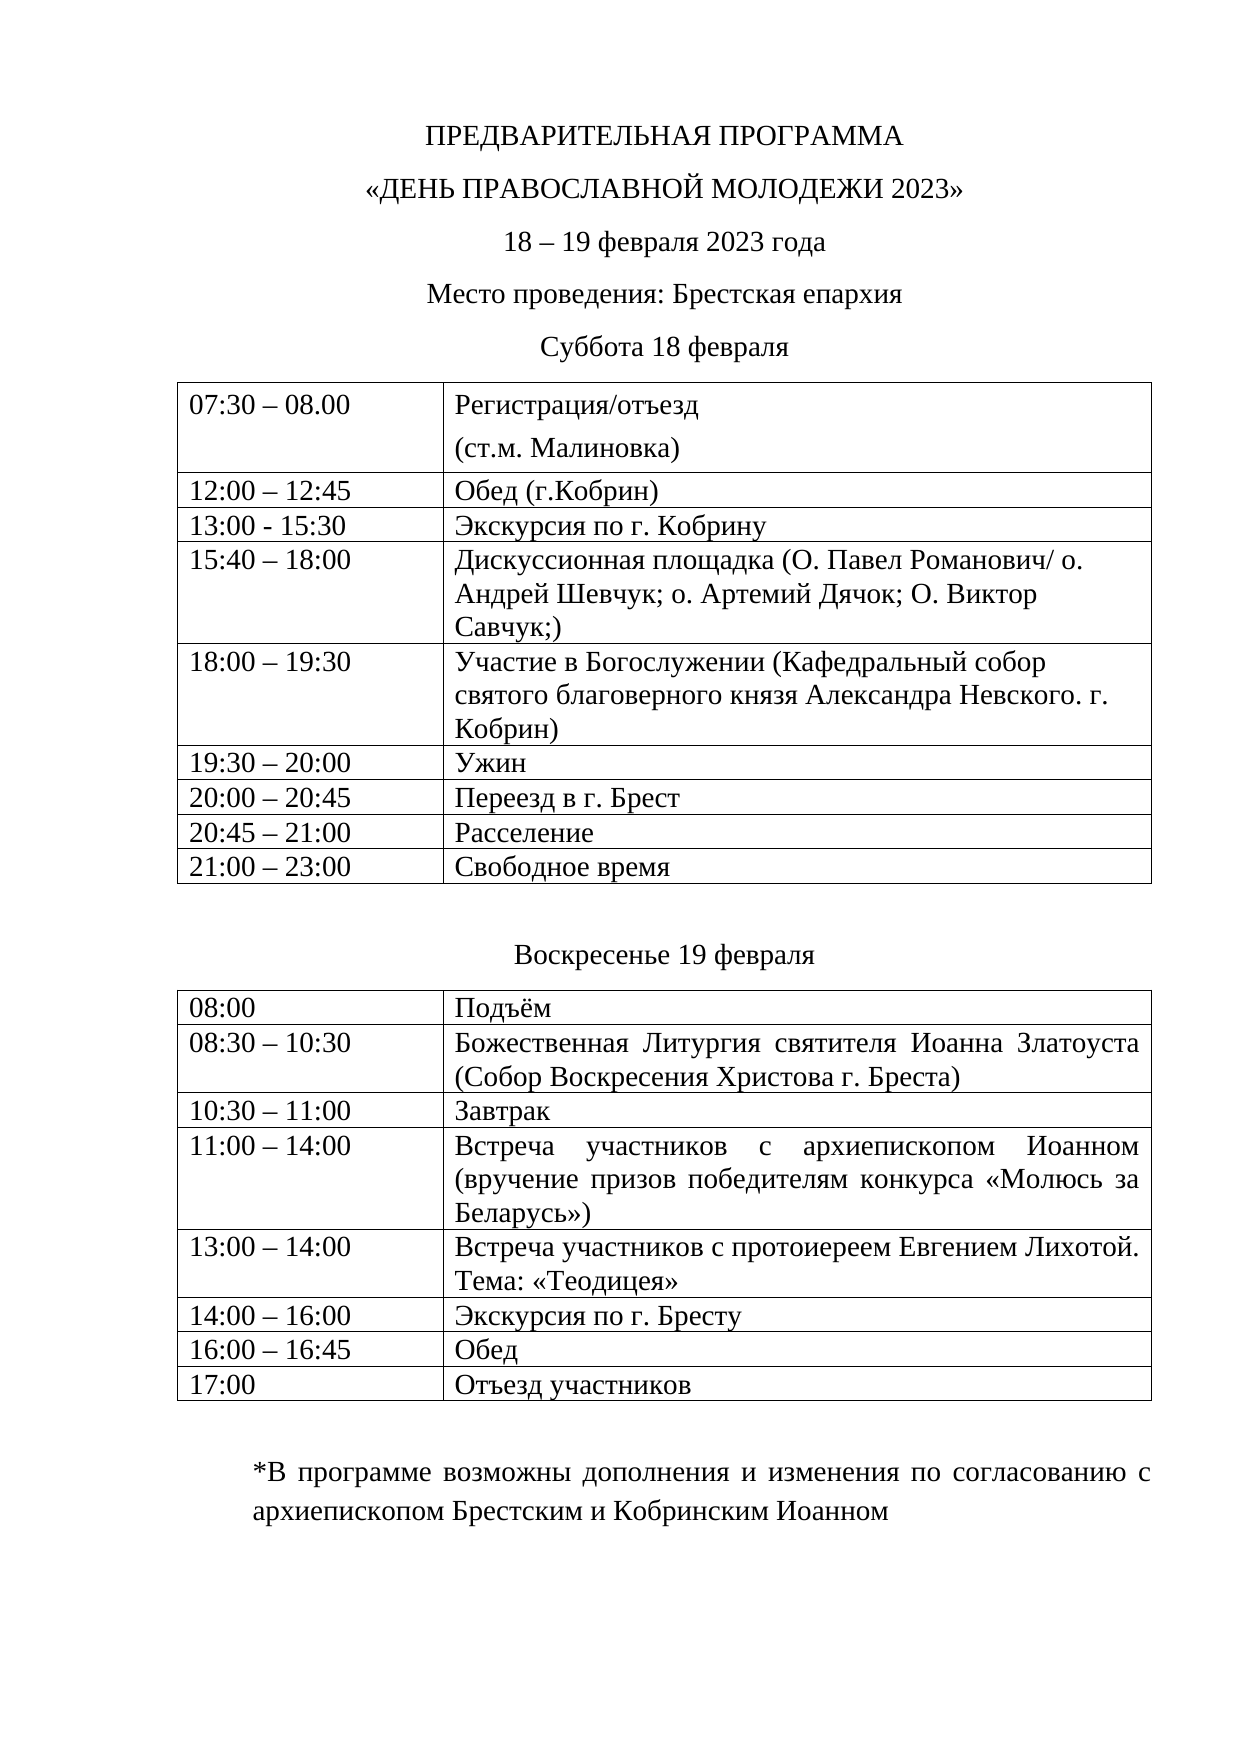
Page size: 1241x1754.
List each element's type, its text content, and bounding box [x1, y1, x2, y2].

table_cell 19:30 – 20:00 [178, 746, 443, 779]
table_cell Встреча участников с протоиереем Евгением Лихотой. Тема: «Теодицея» [444, 1230, 1151, 1297]
table_cell 14:00 – 16:00 [178, 1298, 443, 1331]
table_cell 17:00 [178, 1367, 443, 1400]
table_cell Дискуссионная площадка (О. Павел Романович/ о. Андрей Шевчук; о. Артемий Дячок; О. Виктор Савчук;) [444, 542, 1151, 643]
table_header 07:30 – 08.00 [178, 383, 443, 472]
text Суббота 18 февраля [177, 329, 1152, 363]
table_cell 20:45 – 21:00 [178, 815, 443, 848]
table_cell 13:00 – 14:00 [178, 1230, 443, 1297]
table_cell 10:30 – 11:00 [178, 1093, 443, 1127]
text Воскресенье 19 февраля [177, 937, 1152, 970]
table_cell 16:00 – 16:45 [178, 1332, 443, 1366]
table_cell Свободное время [444, 849, 1151, 883]
table_cell Участие в Богослужении (Кафедральный собор святого благоверного князя Александра Невского. г. Кобрин) [444, 644, 1151, 744]
table_cell 12:00 – 12:45 [178, 473, 443, 507]
table_header Регистрация/отъезд (ст.м. Малиновка) [444, 383, 1151, 472]
list *В программе возможны дополнения и изменения по согласованию с архиепископом Брестским и Кобринским Иоанном [252, 1454, 1152, 1526]
table_cell Обед (г.Кобрин) [444, 473, 1151, 507]
table_cell 13:00 - 15:30 [178, 508, 443, 541]
table_cell 11:00 – 14:00 [178, 1128, 443, 1228]
table_header 08:00 [178, 991, 443, 1024]
table_cell Расселение [444, 815, 1151, 848]
table_cell 08:30 – 10:30 [178, 1025, 443, 1092]
table_cell Завтрак [444, 1093, 1151, 1127]
table_cell Ужин [444, 746, 1151, 779]
table_cell Отъезд участников [444, 1367, 1151, 1400]
table_cell Обед [444, 1332, 1151, 1366]
table_cell Экскурсия по г. Кобрину [444, 508, 1151, 541]
table_cell Встреча участников с архиепископом Иоанном (вручение призов победителям конкурса «Молюсь за Беларусь») [444, 1128, 1151, 1228]
text Место проведения: Брестская епархия [177, 277, 1152, 310]
table_cell Экскурсия по г. Бресту [444, 1298, 1151, 1331]
table_cell 15:40 – 18:00 [178, 542, 443, 643]
text «ДЕНЬ ПРАВОСЛАВНОЙ МОЛОДЕЖИ 2023» [177, 171, 1152, 204]
table_cell Божественная Литургия святителя Иоанна Златоуста (Собор Воскресения Христова г. Бреста) [444, 1025, 1151, 1092]
table_cell Переезд в г. Брест [444, 780, 1151, 814]
table_cell 20:00 – 20:45 [178, 780, 443, 814]
table_cell 21:00 – 23:00 [178, 849, 443, 883]
text 18 – 19 февраля 2023 года [177, 224, 1152, 257]
text ПРЕДВАРИТЕЛЬНАЯ ПРОГРАММА [177, 118, 1152, 152]
table_cell 18:00 – 19:30 [178, 644, 443, 744]
table_header Подъём [444, 991, 1151, 1024]
